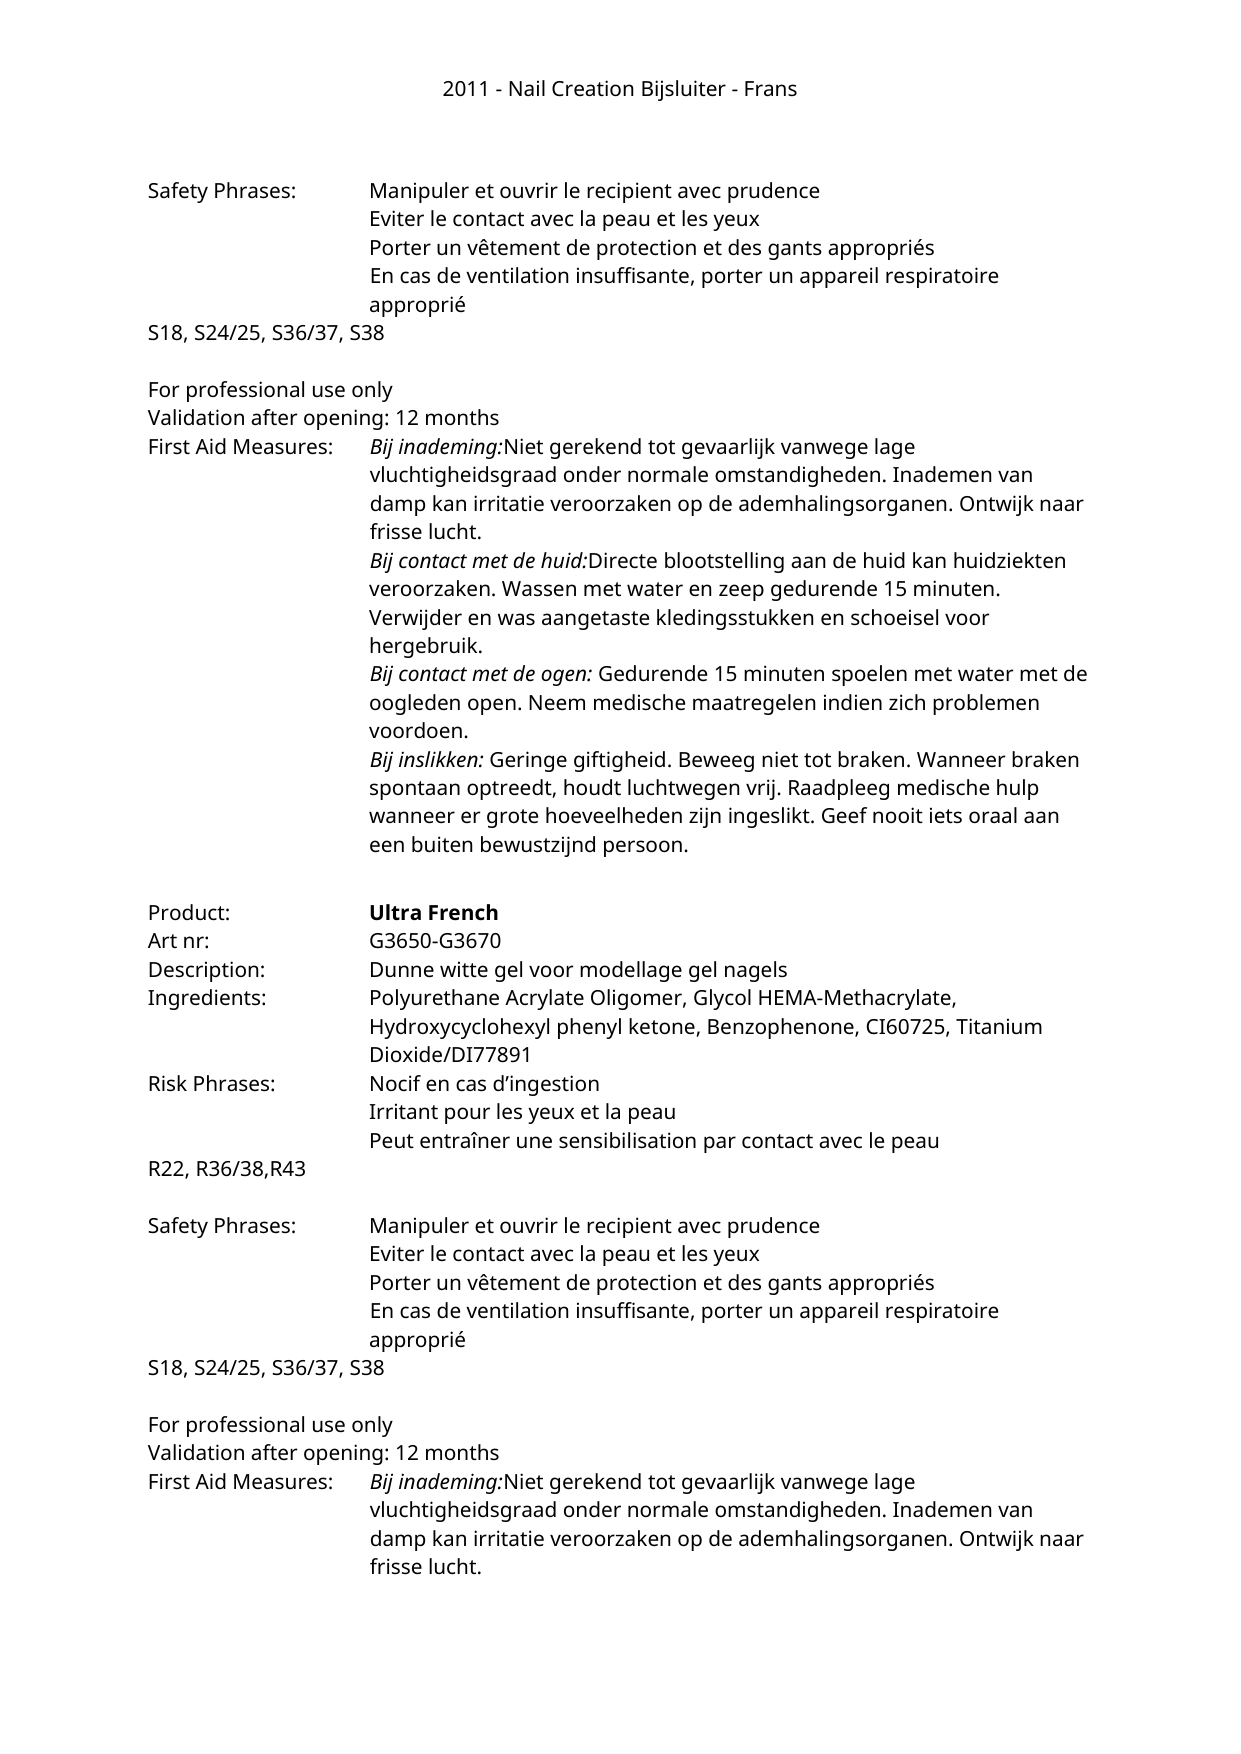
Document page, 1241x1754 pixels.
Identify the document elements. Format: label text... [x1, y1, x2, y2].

text En cas de ventilation insuffisante, porter un appareil respiratoire approprié [369, 261, 1093, 318]
text Validation after opening: 12 months [148, 1438, 1093, 1467]
text En cas de ventilation insuffisante, porter un appareil respiratoire approprié [369, 1296, 1093, 1353]
text Eviter le contact avec la peau et les yeux [148, 204, 1093, 233]
text Ingredients: Polyurethane Acrylate Oligomer, Glycol HEMA-Methacrylate, Hydroxycyclohexyl phenyl ketone, Benzophenone, CI60725, Titanium Dioxide/DI77891 [148, 983, 1093, 1069]
text Bij inslikken: Geringe giftigheid. Beweeg niet tot braken. Wanneer braken spontaan optreedt, houdt luchtwegen vrij. Raadpleeg medische hulp wanneer er grote hoeveelheden zijn ingeslikt. Geef nooit iets oraal aan een buiten bewustzijnd persoon. [369, 745, 1093, 858]
text Art nr: G3650-G3670 [148, 927, 1093, 955]
text Peut entraîner une sensibilisation par contact avec le peau [148, 1126, 1093, 1154]
text Bij contact met de huid:Directe blootstelling aan de huid kan huidziekten veroorzaken. Wassen met water en zeep gedurende 15 minuten. Verwijder en was aangetaste kledingsstukken en schoeisel voor hergebruik. [369, 546, 1093, 659]
text Eviter le contact avec la peau et les yeux [148, 1239, 1093, 1268]
text Porter un vêtement de protection et des gants appropriés [148, 233, 1093, 261]
text Irritant pour les yeux et la peau [148, 1097, 1093, 1126]
text First Aid Measures: Bij inademing:Niet gerekend tot gevaarlijk vanwege lage vluchtigheidsgraad onder normale omstandigheden. Inademen van damp kan irritatie veroorzaken op de ademhalingsorganen. Ontwijk naar frisse lucht. [148, 432, 1093, 546]
text Description: Dunne witte gel voor modellage gel nagels [148, 955, 1093, 983]
text Risk Phrases: Nocif en cas d’ingestion [148, 1069, 1093, 1097]
text Porter un vêtement de protection et des gants appropriés [148, 1268, 1093, 1296]
text Safety Phrases: Manipuler et ouvrir le recipient avec prudence [148, 1211, 1093, 1239]
text For professional use only [148, 1410, 1093, 1438]
text S18, S24/25, S36/37, S38 [148, 1353, 1093, 1382]
text Safety Phrases: Manipuler et ouvrir le recipient avec prudence [148, 176, 1093, 204]
text First Aid Measures: Bij inademing:Niet gerekend tot gevaarlijk vanwege lage vluchtigheidsgraad onder normale omstandigheden. Inademen van damp kan irritatie veroorzaken op de ademhalingsorganen. Ontwijk naar frisse lucht. [148, 1467, 1093, 1581]
text Bij contact met de ogen: Gedurende 15 minuten spoelen met water met de oogleden open. Neem medische maatregelen indien zich problemen voordoen. [369, 659, 1093, 745]
text R22, R36/38,R43 [148, 1154, 1093, 1183]
text Validation after opening: 12 months [148, 403, 1093, 432]
text Product: Ultra French [148, 898, 1093, 927]
text S18, S24/25, S36/37, S38 [148, 318, 1093, 347]
text For professional use only [148, 375, 1093, 403]
